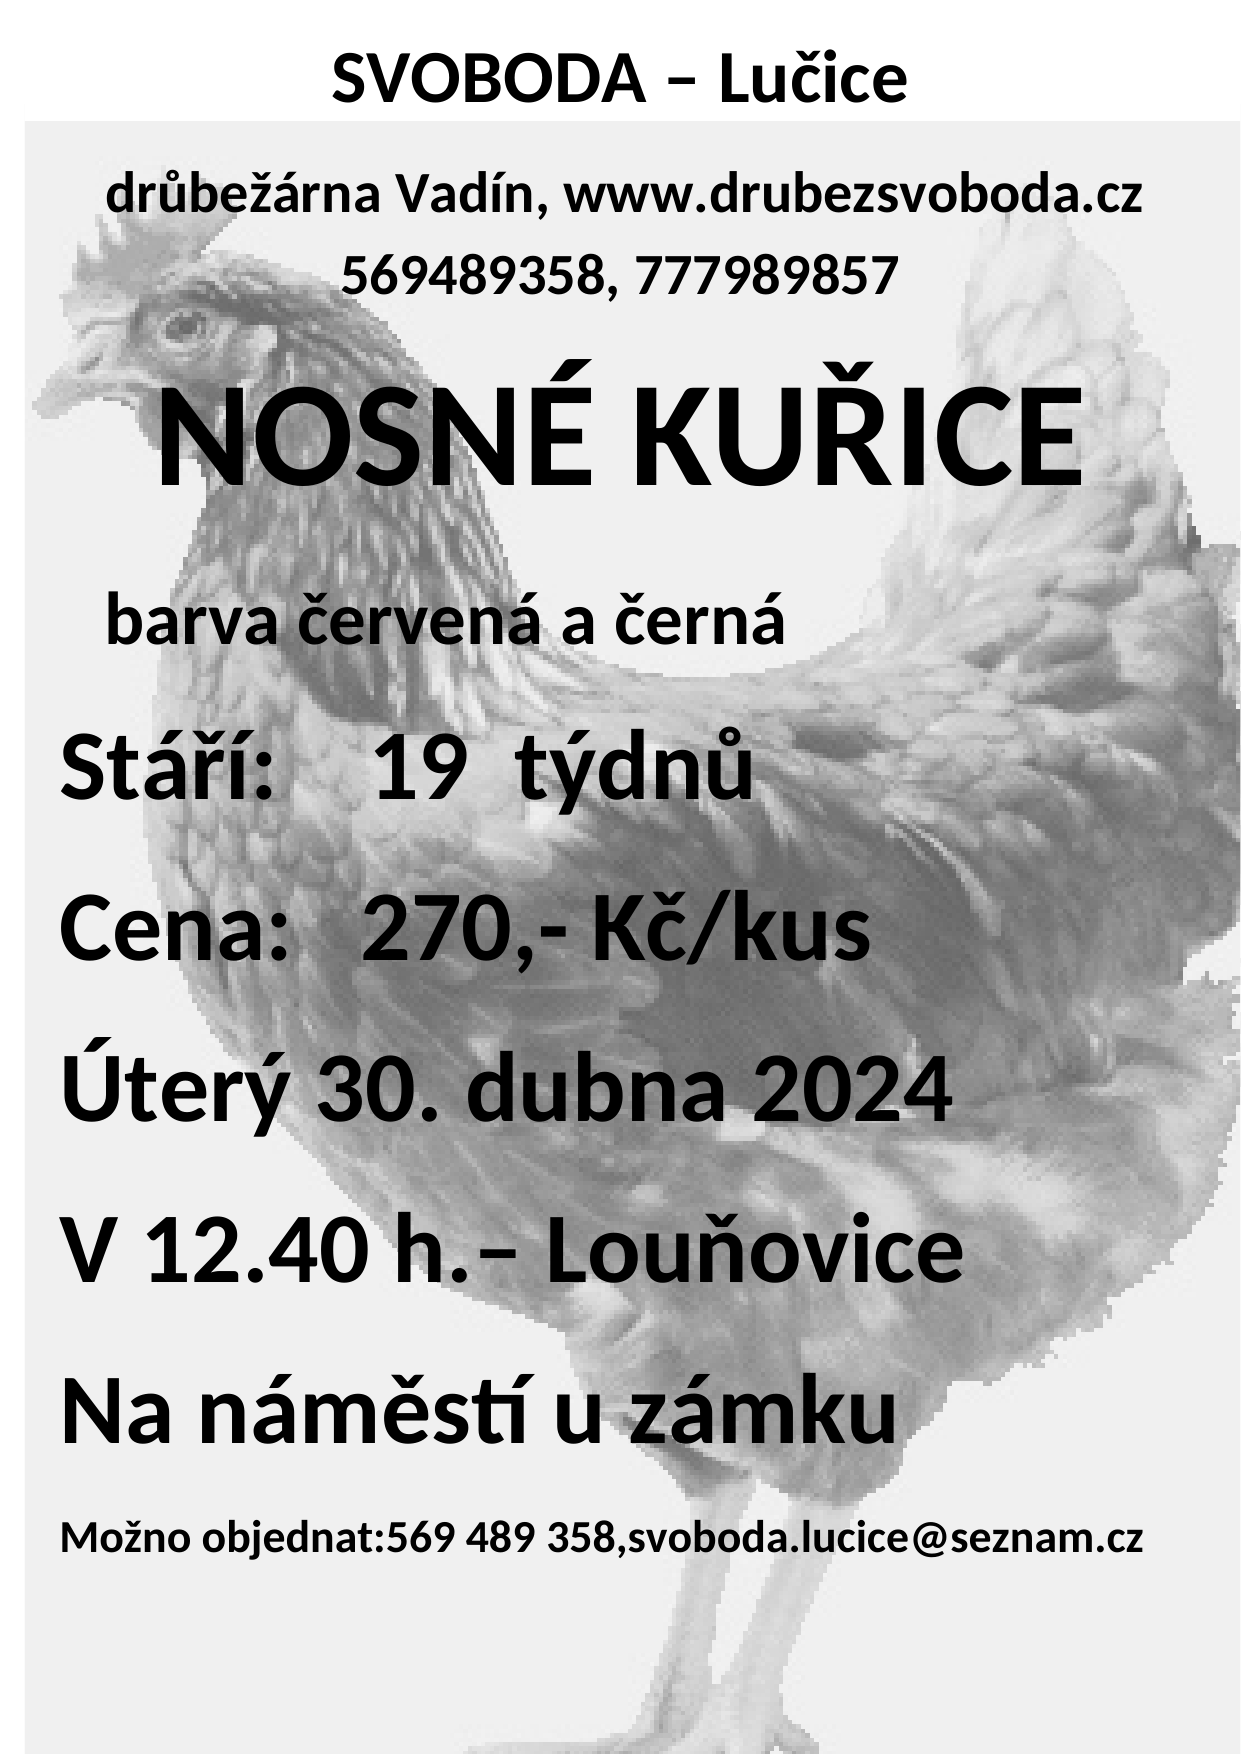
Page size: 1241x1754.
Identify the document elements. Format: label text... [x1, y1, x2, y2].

text Cena: 270,- Kč/kus [59, 863, 1181, 985]
text barva červená a černá [59, 572, 1181, 663]
text NOSNÉ KUŘICE [59, 340, 1181, 523]
text drůbežárna Vadín, www.drubezsvoboda.cz 569489358, 777989857 [59, 156, 1181, 309]
text V 12.40 h.– Louňovice [59, 1186, 1181, 1308]
picture [24, 121, 1241, 1754]
text Možno objednat:569 489 358,svoboda.lucice@seznam.cz [59, 1508, 1181, 1564]
text SVOBODA – Lučice [59, 29, 1181, 121]
text Na náměstí u zámku [59, 1347, 1181, 1469]
text Stáří: 19 týdnů [59, 702, 1181, 824]
text Úterý 30. dubna 2024 [59, 1024, 1181, 1147]
